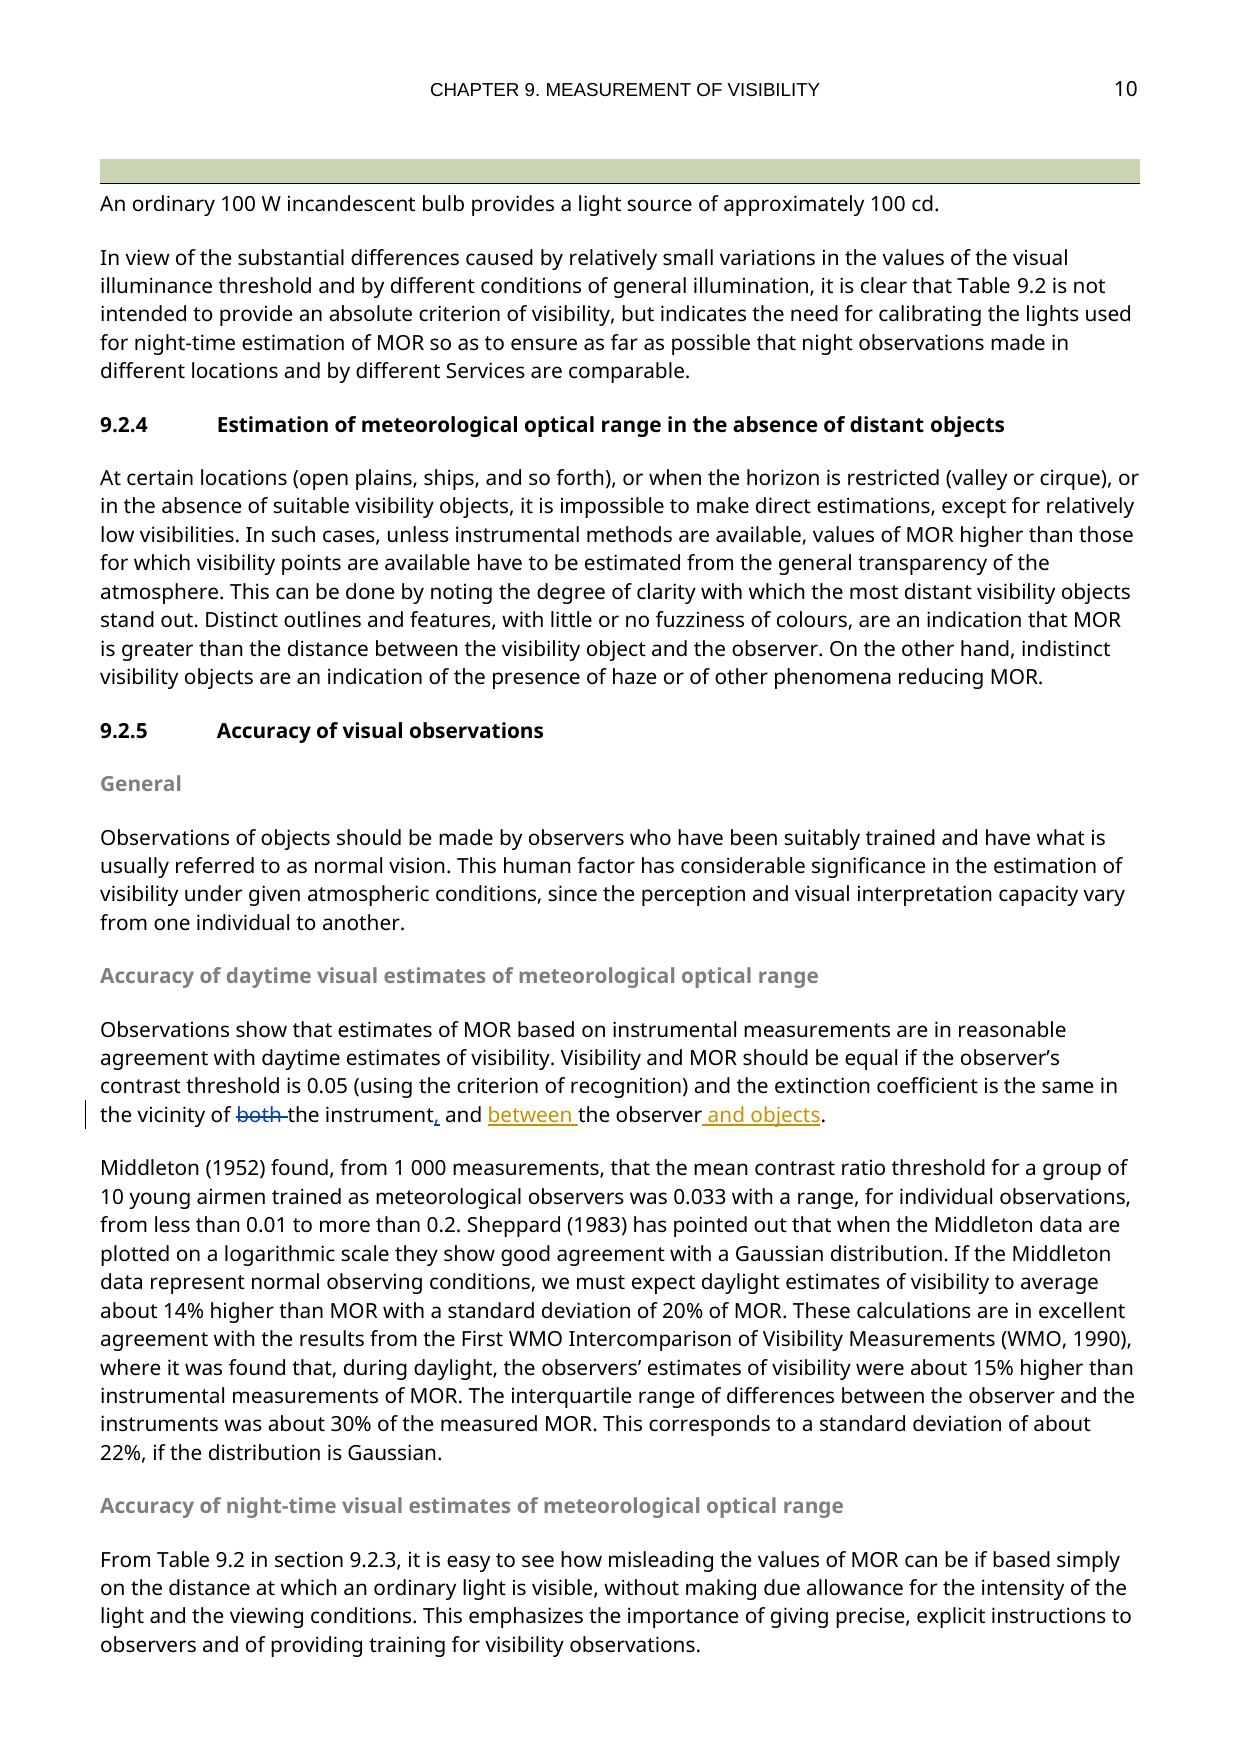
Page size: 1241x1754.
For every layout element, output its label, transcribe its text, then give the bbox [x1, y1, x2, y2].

text In view of the substantial differences caused by relatively small variations in the values of the visual illuminance threshold and by different conditions of general illumination, it is clear that Table 9.2 is not intended to provide an absolute criterion of visibility, but indicates the need for calibrating the lights used for night-time estimation of MOR so as to ensure as far as possible that night observations made in different locations and by different Services are comparable. [100, 243, 1140, 385]
text Accuracy of daytime visual estimates of meteorological optical range [100, 961, 1140, 990]
text Observations show that estimates of MOR based on instrumental measurements are in reasonable agreement with daytime estimates of visibility. Visibility and MOR should be equal if the observer’s contrast threshold is 0.05 (using the criterion of recognition) and the extinction coefficient is the same in the vicinity of the instrument and the observer. [100, 1015, 1140, 1128]
text At certain locations (open plains, ships, and so forth), or when the horizon is restricted (valley or cirque), or in the absence of suitable visibility objects, it is impossible to make direct estimations, except for relatively low visibilities. In such cases, unless instrumental methods are available, values of MOR higher than those for which visibility points are available have to be estimated from the general transparency of the atmosphere. This can be done by noting the degree of clarity with which the most distant visibility objects stand out. Distinct outlines and features, with little or no fuzziness of colours, are an indication that MOR is greater than the distance between the visibility object and the observer. On the other hand, indistinct visibility objects are an indication of the presence of haze or of other phenomena reducing MOR. [100, 463, 1140, 691]
text Accuracy of night-time visual estimates of meteorological optical range [100, 1491, 1140, 1520]
text General [100, 769, 1140, 798]
text 9.2.4 Estimation of meteorological optical range in the absence of distant objects [100, 410, 1140, 438]
text Middleton (1952) found, from 1 000 measurements, that the mean contrast ratio threshold for a group of 10 young airmen trained as meteorological observers was 0.033 with a range, for individual observations, from less than 0.01 to more than 0.2. Sheppard (1983) has pointed out that when the Middleton data are plotted on a logarithmic scale they show good agreement with a Gaussian distribution. If the Middleton data represent normal observing conditions, we must expect daylight estimates of visibility to average about 14% higher than MOR with a standard deviation of 20% of MOR. These calculations are in excellent agreement with the results from the First WMO Intercomparison of Visibility Measurements (WMO, 1990), where it was found that, during daylight, the observers’ estimates of visibility were about 15% higher than instrumental measurements of MOR. The interquartile range of differences between the observer and the instruments was about 30% of the measured MOR. This corresponds to a standard deviation of about 22%, if the distribution is Gaussian. [100, 1153, 1140, 1466]
text 9.2.5 Accuracy of visual observations [100, 716, 1140, 744]
text Observations of objects should be made by observers who have been suitably trained and have what is usually referred to as normal vision. This human factor has considerable significance in the estimation of visibility under given atmospheric conditions, since the perception and visual interpretation capacity vary from one individual to another. [100, 823, 1140, 936]
text From Table 9.2 in section 9.2.3, it is easy to see how misleading the values of MOR can be if based simply on the distance at which an ordinary light is visible, without making due allowance for the intensity of the light and the viewing conditions. This emphasizes the importance of giving precise, explicit instructions to observers and of providing training for visibility observations. [100, 1545, 1140, 1658]
text An ordinary 100 W incandescent bulb provides a light source of approximately 100 cd. [100, 189, 1140, 218]
